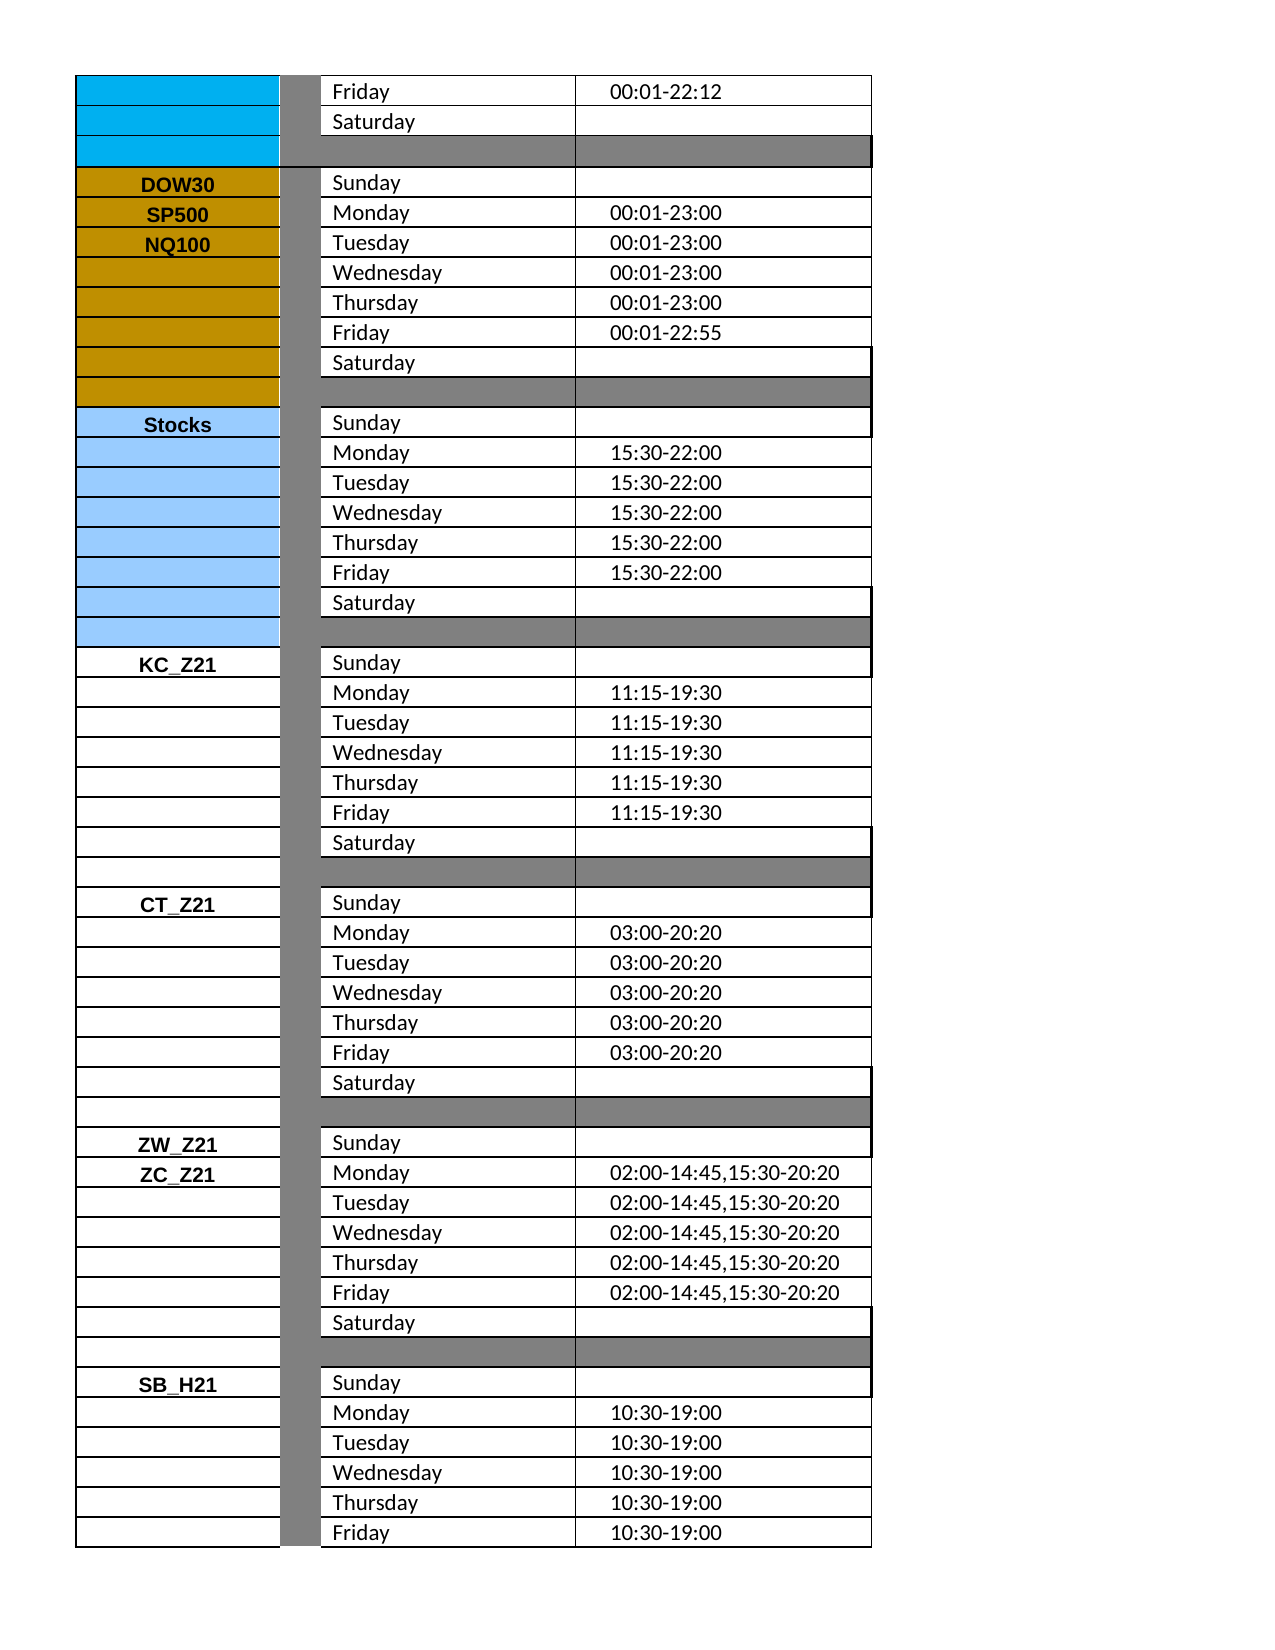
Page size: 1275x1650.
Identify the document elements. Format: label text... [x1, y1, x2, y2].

table_cell [280, 168, 321, 196]
table_cell 02:00-14:45,15:30-20:20 [576, 1188, 871, 1216]
table_cell [280, 1306, 321, 1336]
table_cell [280, 135, 321, 166]
table_cell [77, 1308, 279, 1336]
table_cell [576, 828, 870, 856]
table_cell [576, 888, 870, 916]
table_cell Monday [321, 1398, 575, 1426]
table_cell [280, 346, 321, 376]
table_cell Friday [321, 1038, 575, 1066]
table_cell [280, 736, 321, 766]
table_cell 10:30-19:00 [576, 1398, 871, 1426]
table_cell [280, 556, 321, 586]
table_cell [576, 378, 870, 406]
table_cell SP500 [77, 198, 279, 226]
table_cell [576, 648, 870, 676]
table_cell [77, 528, 279, 556]
table_cell CT_Z21 [77, 888, 279, 916]
table_cell [77, 558, 279, 586]
table_cell Friday [321, 1278, 575, 1306]
table_cell [280, 826, 321, 856]
table_cell 00:01-23:00 [576, 198, 871, 226]
table_cell [321, 1098, 575, 1126]
table_cell [280, 946, 321, 976]
table_cell [576, 1098, 870, 1126]
table_cell [77, 468, 279, 496]
table_cell [576, 1128, 870, 1156]
table_cell 15:30-22:00 [576, 528, 871, 556]
table_cell Saturday [321, 828, 575, 856]
table_cell [280, 1336, 321, 1366]
table_cell Saturday [321, 348, 575, 376]
table_cell 02:00-14:45,15:30-20:20 [576, 1218, 871, 1246]
table_cell Tuesday [321, 1428, 575, 1456]
table_cell [77, 618, 279, 646]
table_cell [280, 1366, 321, 1396]
table_cell Wednesday [321, 1458, 575, 1486]
table_cell [280, 226, 321, 256]
table_cell Saturday [321, 1068, 575, 1096]
table_cell [280, 886, 321, 916]
table_cell Monday [321, 678, 575, 706]
table_cell [576, 618, 870, 646]
table_cell [280, 1516, 321, 1546]
table_cell [280, 1246, 321, 1276]
table_cell KC_Z21 [77, 648, 279, 676]
table_cell Sunday [321, 1128, 575, 1156]
table_cell [576, 588, 870, 616]
table_cell 15:30-22:00 [576, 438, 871, 466]
table_cell Tuesday [321, 708, 575, 736]
table_cell [321, 378, 575, 406]
table_cell [77, 858, 279, 886]
table_cell 03:00-20:20 [576, 918, 871, 946]
table_cell [280, 1456, 321, 1486]
table_cell [77, 1488, 279, 1516]
table_cell 11:15-19:30 [576, 738, 871, 766]
table_cell [280, 1096, 321, 1126]
table_cell Sunday [321, 648, 575, 676]
table_cell [77, 828, 279, 856]
table_cell [77, 1428, 279, 1456]
table_cell [77, 798, 279, 826]
table_cell [280, 1066, 321, 1096]
table_cell [77, 768, 279, 796]
table_cell [77, 1008, 279, 1036]
table_cell 03:00-20:20 [576, 978, 871, 1006]
table_cell [77, 1458, 279, 1486]
table_cell Sunday [321, 168, 575, 196]
table_cell 00:01-23:00 [576, 228, 871, 256]
table_cell 02:00-14:45,15:30-20:20 [576, 1248, 871, 1276]
table_cell [280, 75, 321, 105]
table_cell [280, 406, 321, 436]
table_cell Saturday [321, 106, 575, 135]
table_cell [77, 348, 279, 376]
table_cell Tuesday [321, 468, 575, 496]
table_cell [280, 1156, 321, 1186]
table_cell 00:01-22:12 [576, 76, 871, 105]
table_cell [280, 286, 321, 316]
table_cell 00:01-23:00 [576, 288, 871, 316]
table_cell Saturday [321, 1308, 575, 1336]
table_cell Thursday [321, 1488, 575, 1516]
table_cell Thursday [321, 288, 575, 316]
table_cell [77, 948, 279, 976]
table_cell [77, 1098, 279, 1126]
table_cell Wednesday [321, 738, 575, 766]
table_cell 03:00-20:20 [576, 948, 871, 976]
table_cell [280, 526, 321, 556]
table_cell [77, 258, 279, 286]
table_cell [280, 1216, 321, 1246]
table_cell [77, 588, 279, 616]
table_cell 00:01-22:55 [576, 318, 871, 346]
table_cell [77, 1338, 279, 1366]
table_cell [280, 766, 321, 796]
table_cell Wednesday [321, 978, 575, 1006]
table_cell Saturday [321, 588, 575, 616]
table_cell [77, 1218, 279, 1246]
table_cell [280, 706, 321, 736]
table_cell [576, 1068, 870, 1096]
table_cell Tuesday [321, 228, 575, 256]
table_cell [576, 1368, 870, 1396]
table_cell Thursday [321, 1248, 575, 1276]
table_cell [280, 856, 321, 886]
table_cell Friday [321, 76, 575, 105]
table_cell [77, 288, 279, 316]
table_cell 10:30-19:00 [576, 1458, 871, 1486]
table_cell 11:15-19:30 [576, 708, 871, 736]
table_cell [280, 586, 321, 616]
table_cell Sunday [321, 408, 575, 436]
table_cell 15:30-22:00 [576, 558, 871, 586]
table_cell [77, 378, 279, 406]
table_cell [77, 978, 279, 1006]
table_cell Wednesday [321, 498, 575, 526]
table_cell Sunday [321, 1368, 575, 1396]
table_cell 03:00-20:20 [576, 1038, 871, 1066]
table_cell [77, 1248, 279, 1276]
table_cell [77, 918, 279, 946]
table_cell [77, 136, 279, 166]
table_cell [321, 618, 575, 646]
table_cell [280, 196, 321, 226]
table_cell [280, 1396, 321, 1426]
table_cell Friday [321, 1518, 575, 1546]
table_cell [280, 676, 321, 706]
table_cell [77, 318, 279, 346]
table_cell ZC_Z21 [77, 1158, 279, 1186]
table_cell 11:15-19:30 [576, 678, 871, 706]
table_cell [280, 1426, 321, 1456]
table_cell [280, 916, 321, 946]
table_cell ZW_Z21 [77, 1128, 279, 1156]
table_cell [280, 316, 321, 346]
table_cell [77, 1068, 279, 1096]
table_cell [280, 1486, 321, 1516]
table_cell [77, 1518, 279, 1546]
table_cell [77, 1398, 279, 1426]
table_cell DOW30 [77, 168, 279, 196]
table_cell SB_H21 [77, 1368, 279, 1396]
table_cell [280, 496, 321, 526]
table_cell [77, 106, 279, 135]
table_cell [576, 348, 870, 376]
table_cell [77, 1188, 279, 1216]
table_cell [576, 1338, 870, 1366]
table_cell [321, 136, 575, 166]
table_cell 02:00-14:45,15:30-20:20 [576, 1278, 871, 1306]
table_cell [280, 1126, 321, 1156]
table_cell Thursday [321, 1008, 575, 1036]
table_cell 10:30-19:00 [576, 1488, 871, 1516]
table_cell [576, 408, 870, 436]
table_cell Tuesday [321, 1188, 575, 1216]
table_cell Sunday [321, 888, 575, 916]
table_cell 15:30-22:00 [576, 498, 871, 526]
table_cell Friday [321, 558, 575, 586]
table_cell [280, 1036, 321, 1066]
table_cell Thursday [321, 528, 575, 556]
table_cell [280, 1276, 321, 1306]
table_cell [77, 738, 279, 766]
table_cell 10:30-19:00 [576, 1518, 871, 1546]
table_cell [77, 708, 279, 736]
table_cell 00:01-23:00 [576, 258, 871, 286]
table_cell Monday [321, 198, 575, 226]
table_cell [280, 436, 321, 466]
table_cell NQ100 [77, 228, 279, 256]
table_cell Friday [321, 318, 575, 346]
table_cell 03:00-20:20 [576, 1008, 871, 1036]
table_cell [77, 498, 279, 526]
table_cell [576, 136, 870, 166]
table_cell 11:15-19:30 [576, 798, 871, 826]
table_cell Friday [321, 798, 575, 826]
table_cell Thursday [321, 768, 575, 796]
table_cell Monday [321, 438, 575, 466]
table_cell [280, 796, 321, 826]
table_cell [576, 168, 871, 196]
table_cell [321, 1338, 575, 1366]
table_cell [321, 858, 575, 886]
table_cell Wednesday [321, 258, 575, 286]
table_cell [576, 106, 871, 135]
table_cell [576, 858, 870, 886]
table_cell 02:00-14:45,15:30-20:20 [576, 1158, 871, 1186]
table_cell [77, 678, 279, 706]
table_cell [280, 1006, 321, 1036]
table_cell Stocks [77, 408, 279, 436]
table_cell [280, 646, 321, 676]
table_cell [77, 1278, 279, 1306]
table_cell [77, 438, 279, 466]
table_cell 11:15-19:30 [576, 768, 871, 796]
table_cell Monday [321, 918, 575, 946]
table_cell [280, 105, 321, 135]
table_cell Monday [321, 1158, 575, 1186]
table_cell [77, 1038, 279, 1066]
table_cell 10:30-19:00 [576, 1428, 871, 1456]
table_cell Tuesday [321, 948, 575, 976]
table_cell [280, 256, 321, 286]
table_cell [280, 466, 321, 496]
table_cell [280, 616, 321, 646]
table_cell [280, 976, 321, 1006]
table_cell [576, 1308, 870, 1336]
table_cell [280, 1186, 321, 1216]
table_cell [77, 76, 279, 105]
table_cell Wednesday [321, 1218, 575, 1246]
table_cell [280, 376, 321, 406]
table_cell 15:30-22:00 [576, 468, 871, 496]
